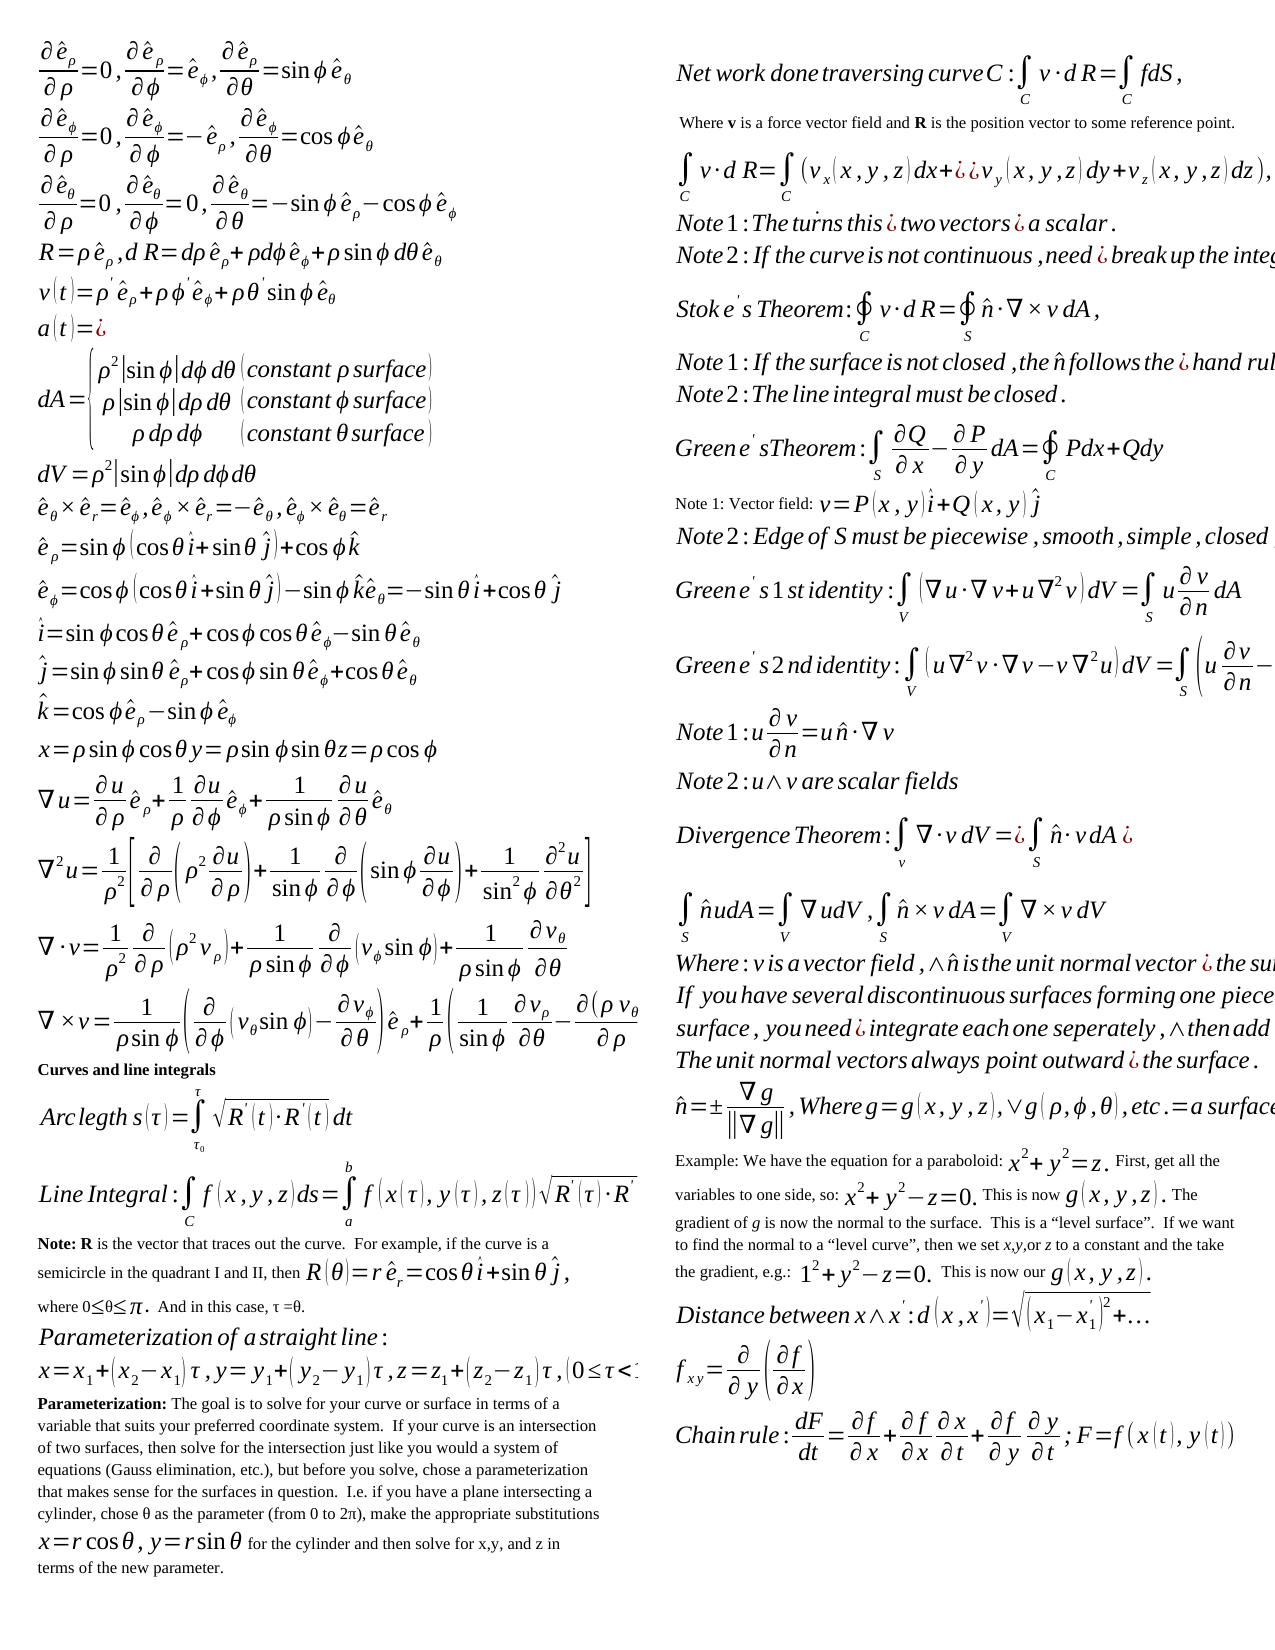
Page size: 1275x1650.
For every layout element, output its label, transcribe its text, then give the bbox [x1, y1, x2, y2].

text Parameterization: The goal is to solve for your curve or surface in terms of a variable that suits your preferred coordinate system. If your curve is an intersection of two surfaces, then solve for the intersection just like you would a system of equations (Gauss elimination, etc.), but before you solve, chose a parameterization that makes sense for the surfaces in question. I.e. if you have a plane intersecting a cylinder, chose θ as the parameter (from 0 to 2π), make the appropriate substitutions for the cylinder and then solve for x,y, and z in terms of the new parameter. [37, 1394, 600, 1577]
text Curves and line integrals [37, 1060, 600, 1079]
text Note 1: Vector field: [675, 488, 1237, 520]
text Example: We have the equation for a paraboloid: First, get all the variables to one side, so: This is now The gradient of g is now the normal to the surface. This is a “level surface”. If we want to find the normal to a “level curve”, then we set x,y,or z to a constant and the take the gradient, e.g.: This is now our [675, 1144, 1237, 1287]
text Note: R is the vector that traces out the curve. For example, if the curve is a semicircle in the quadrant I and II, then where 0θ. And in this case, τ =θ. [37, 1234, 600, 1320]
text Where v is a force vector field and R is the position vector to some reference point. [675, 112, 1237, 132]
